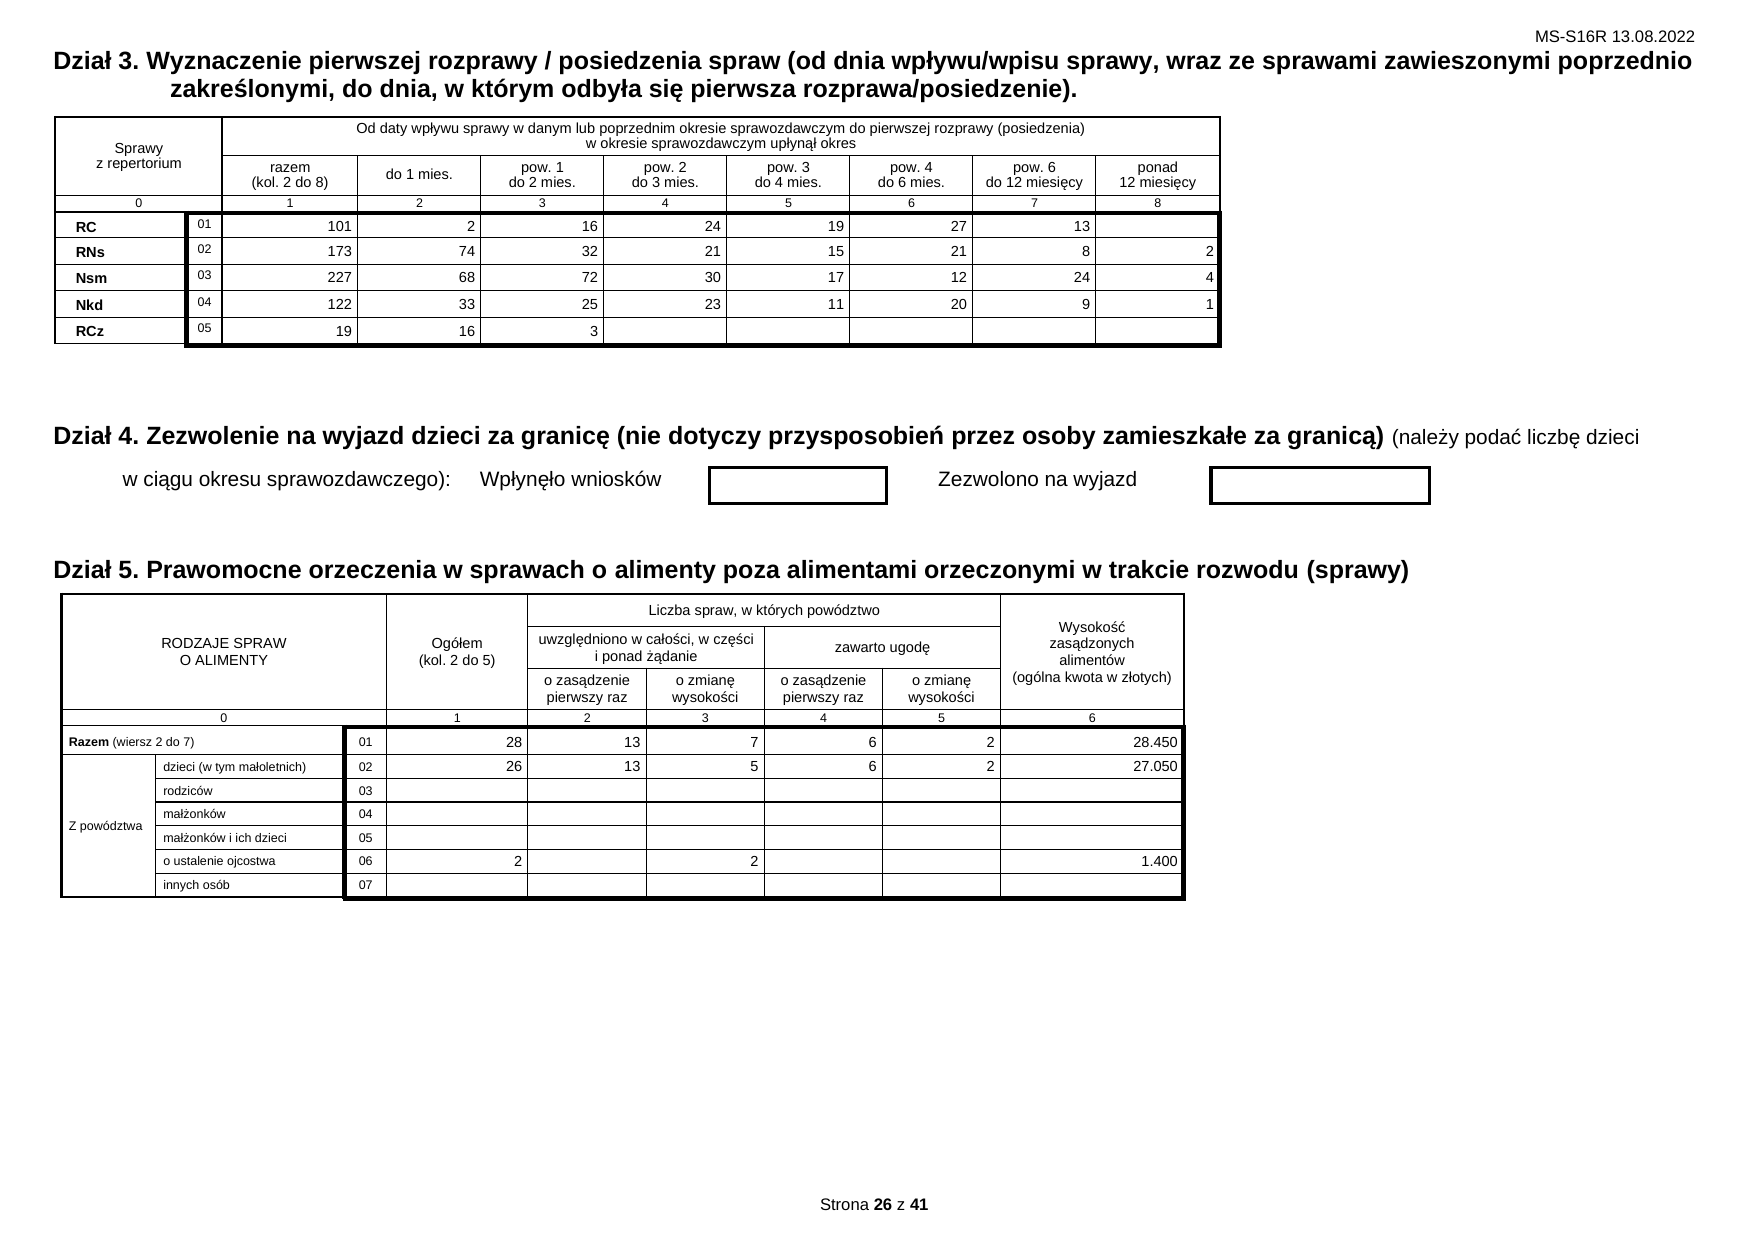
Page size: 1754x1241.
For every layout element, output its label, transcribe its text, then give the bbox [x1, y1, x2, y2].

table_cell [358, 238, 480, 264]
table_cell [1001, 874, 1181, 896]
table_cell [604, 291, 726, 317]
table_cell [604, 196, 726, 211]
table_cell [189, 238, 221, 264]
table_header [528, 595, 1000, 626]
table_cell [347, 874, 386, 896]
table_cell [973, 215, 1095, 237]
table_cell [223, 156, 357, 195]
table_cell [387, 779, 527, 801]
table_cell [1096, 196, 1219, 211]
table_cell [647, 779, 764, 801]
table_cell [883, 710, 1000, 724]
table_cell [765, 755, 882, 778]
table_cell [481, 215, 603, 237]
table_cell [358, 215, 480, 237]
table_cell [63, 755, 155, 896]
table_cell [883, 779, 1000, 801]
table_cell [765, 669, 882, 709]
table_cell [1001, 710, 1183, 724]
text Dział 3. Wyznaczenie pierwszej rozprawy / posiedzenia spraw (od dnia wpływu/wpisu sprawy, wraz ze sprawami zawieszonymi poprzednio zakreślonymi, do dnia, w którym odbyła się pierwsza rozprawa/posiedzenie). [53, 46, 1695, 103]
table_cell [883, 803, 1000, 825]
text Dział 5. Prawomocne orzeczenia w sprawach o alimenty poza alimentami orzeczonymi w trakcie rozwodu (sprawy) [53, 555, 1695, 584]
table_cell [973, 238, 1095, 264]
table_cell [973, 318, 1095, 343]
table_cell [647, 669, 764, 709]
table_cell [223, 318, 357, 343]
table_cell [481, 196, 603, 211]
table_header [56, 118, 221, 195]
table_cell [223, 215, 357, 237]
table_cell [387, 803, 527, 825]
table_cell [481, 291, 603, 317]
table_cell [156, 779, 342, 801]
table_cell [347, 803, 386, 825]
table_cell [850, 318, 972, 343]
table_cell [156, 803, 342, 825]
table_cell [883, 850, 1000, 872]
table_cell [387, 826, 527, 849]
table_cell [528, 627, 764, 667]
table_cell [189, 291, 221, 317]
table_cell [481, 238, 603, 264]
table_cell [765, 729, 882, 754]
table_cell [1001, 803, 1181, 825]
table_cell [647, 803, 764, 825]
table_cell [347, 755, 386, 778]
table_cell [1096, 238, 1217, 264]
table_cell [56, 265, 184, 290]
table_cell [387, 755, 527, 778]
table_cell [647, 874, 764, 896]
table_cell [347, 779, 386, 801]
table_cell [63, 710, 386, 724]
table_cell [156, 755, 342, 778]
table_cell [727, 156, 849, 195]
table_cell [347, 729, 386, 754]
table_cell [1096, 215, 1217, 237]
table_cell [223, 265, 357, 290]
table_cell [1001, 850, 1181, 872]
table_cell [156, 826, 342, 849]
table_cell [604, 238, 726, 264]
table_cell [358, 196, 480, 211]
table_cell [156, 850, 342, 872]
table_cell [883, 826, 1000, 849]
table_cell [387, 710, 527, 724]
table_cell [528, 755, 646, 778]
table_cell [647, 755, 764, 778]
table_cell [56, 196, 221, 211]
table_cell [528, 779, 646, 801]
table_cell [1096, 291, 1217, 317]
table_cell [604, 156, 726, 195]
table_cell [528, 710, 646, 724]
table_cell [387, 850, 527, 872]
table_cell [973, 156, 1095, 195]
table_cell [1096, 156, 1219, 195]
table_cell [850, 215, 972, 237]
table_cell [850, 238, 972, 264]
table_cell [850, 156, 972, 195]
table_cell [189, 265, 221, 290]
text w ciągu okresu sprawozdawczego): Wpłynęło wniosków Zezwolono na wyjazd [53, 456, 1695, 494]
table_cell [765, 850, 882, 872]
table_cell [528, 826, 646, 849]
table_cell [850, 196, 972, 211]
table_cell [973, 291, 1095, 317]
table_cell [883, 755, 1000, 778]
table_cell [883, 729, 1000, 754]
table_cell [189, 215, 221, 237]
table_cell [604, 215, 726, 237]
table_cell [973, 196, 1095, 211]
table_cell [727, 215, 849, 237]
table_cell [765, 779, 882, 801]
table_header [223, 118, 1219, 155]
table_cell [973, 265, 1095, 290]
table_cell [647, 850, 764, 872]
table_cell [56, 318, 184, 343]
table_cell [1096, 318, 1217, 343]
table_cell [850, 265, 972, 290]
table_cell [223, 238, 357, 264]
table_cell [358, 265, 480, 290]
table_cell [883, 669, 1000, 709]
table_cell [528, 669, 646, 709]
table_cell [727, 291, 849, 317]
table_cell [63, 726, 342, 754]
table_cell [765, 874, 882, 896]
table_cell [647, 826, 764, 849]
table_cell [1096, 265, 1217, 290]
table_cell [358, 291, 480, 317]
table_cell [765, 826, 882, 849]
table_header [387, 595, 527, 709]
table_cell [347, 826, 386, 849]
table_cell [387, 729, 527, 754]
text Dział 4. Zezwolenie na wyjazd dzieci za granicę (nie dotyczy przysposobień przez osoby zamieszkałe za granicą) (należy podać liczbę dzieci [53, 415, 1695, 452]
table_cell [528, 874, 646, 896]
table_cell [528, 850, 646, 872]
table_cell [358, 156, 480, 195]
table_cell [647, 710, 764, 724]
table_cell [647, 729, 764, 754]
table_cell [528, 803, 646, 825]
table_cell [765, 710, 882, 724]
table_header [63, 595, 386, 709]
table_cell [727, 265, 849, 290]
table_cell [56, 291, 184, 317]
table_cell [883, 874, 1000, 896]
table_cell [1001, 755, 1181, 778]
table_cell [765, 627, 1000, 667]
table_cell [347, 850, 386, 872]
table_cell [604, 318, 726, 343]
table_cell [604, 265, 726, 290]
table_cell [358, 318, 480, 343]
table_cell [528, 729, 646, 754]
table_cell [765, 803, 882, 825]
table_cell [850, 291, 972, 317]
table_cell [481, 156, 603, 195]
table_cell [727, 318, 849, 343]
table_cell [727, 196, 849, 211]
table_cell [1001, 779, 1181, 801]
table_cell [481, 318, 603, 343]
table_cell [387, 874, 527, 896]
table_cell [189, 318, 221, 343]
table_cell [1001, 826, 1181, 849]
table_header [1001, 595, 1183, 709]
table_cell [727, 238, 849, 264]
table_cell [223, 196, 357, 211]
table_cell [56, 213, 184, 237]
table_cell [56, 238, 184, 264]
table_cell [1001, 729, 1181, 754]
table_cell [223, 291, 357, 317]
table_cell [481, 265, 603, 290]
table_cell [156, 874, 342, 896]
